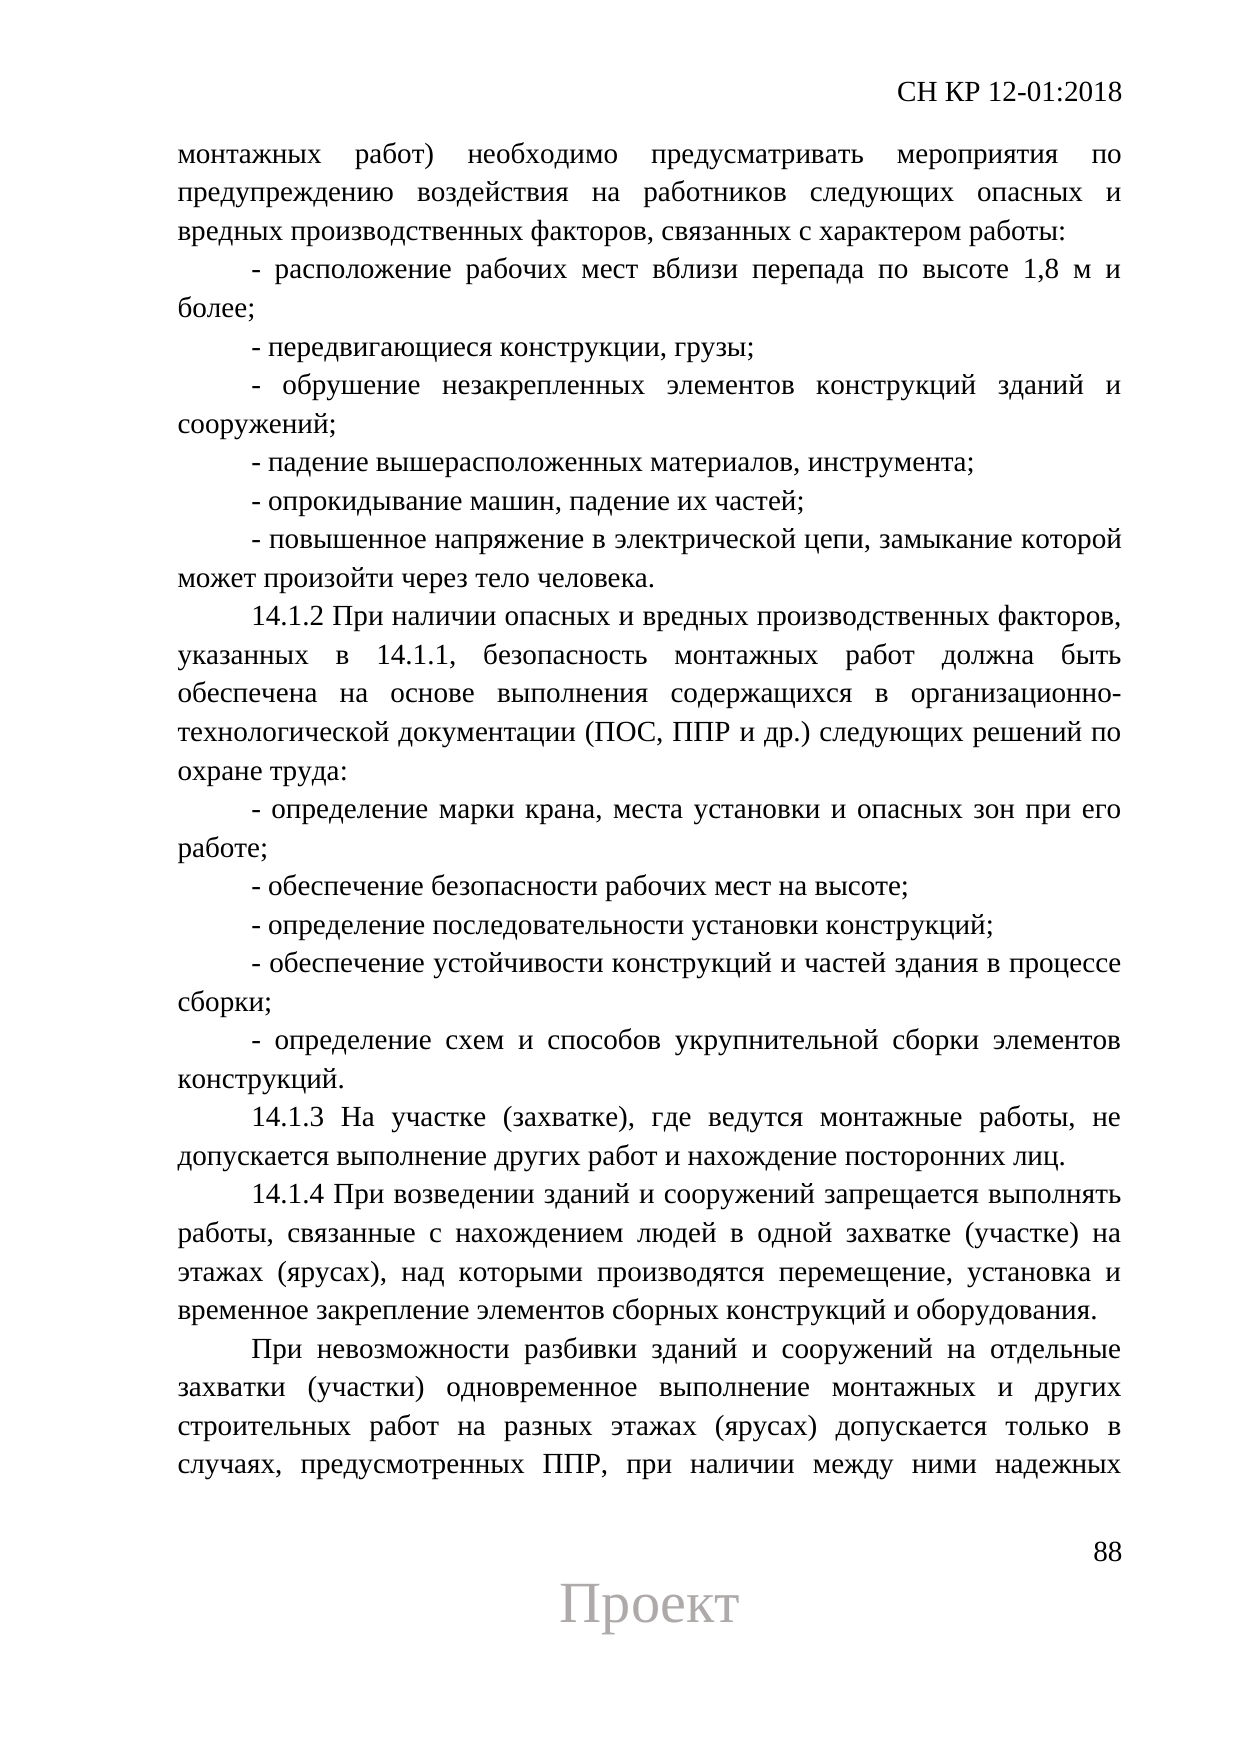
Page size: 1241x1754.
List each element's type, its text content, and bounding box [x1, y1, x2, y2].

text - обеспечение безопасности рабочих мест на высоте; [177, 868, 1122, 902]
text - определение последовательности установки конструкций; [177, 907, 1122, 940]
text 14.1.2 При наличии опасных и вредных производственных факторов, указанных в 14.1.1, безопасность монтажных работ должна быть обеспечена на основе выполнения содержащихся в организационно-технологической документации (ПОС, ППР и др.) следующих решений по охране труда: [177, 598, 1122, 786]
text - обеспечение устойчивости конструкций и частей здания в процессе сборки; [177, 945, 1122, 1017]
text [177, 1331, 1122, 1480]
text - определение марки крана, места установки и опасных зон при его работе; [177, 791, 1122, 863]
text - обрушение незакрепленных элементов конструкций зданий и сооружений; [177, 367, 1122, 439]
text - расположение рабочих мест вблизи перепада по высоте 1,8 м и более; [177, 252, 1122, 324]
text - передвигающиеся конструкции, грузы; [177, 329, 1122, 362]
text - опрокидывание машин, падение их частей; [177, 483, 1122, 516]
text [177, 136, 1122, 247]
text - определение схем и способов укрупнительной сборки элементов конструкций. [177, 1022, 1122, 1094]
text 14.1.4 При возведении зданий и сооружений запрещается выполнять работы, связанные с нахождением людей в одной захватке (участке) на этажах (ярусах), над которыми производятся перемещение, установка и временное закрепление элементов сборных конструкций и оборудования. [177, 1177, 1122, 1326]
text - падение вышерасположенных материалов, инструмента; [177, 444, 1122, 478]
text 14.1.3 На участке (захватке), где ведутся монтажные работы, не допускается выполнение других работ и нахождение посторонних лиц. [177, 1099, 1122, 1172]
text - повышенное напряжение в электрической цепи, замыкание которой может произойти через тело человека. [177, 521, 1122, 593]
